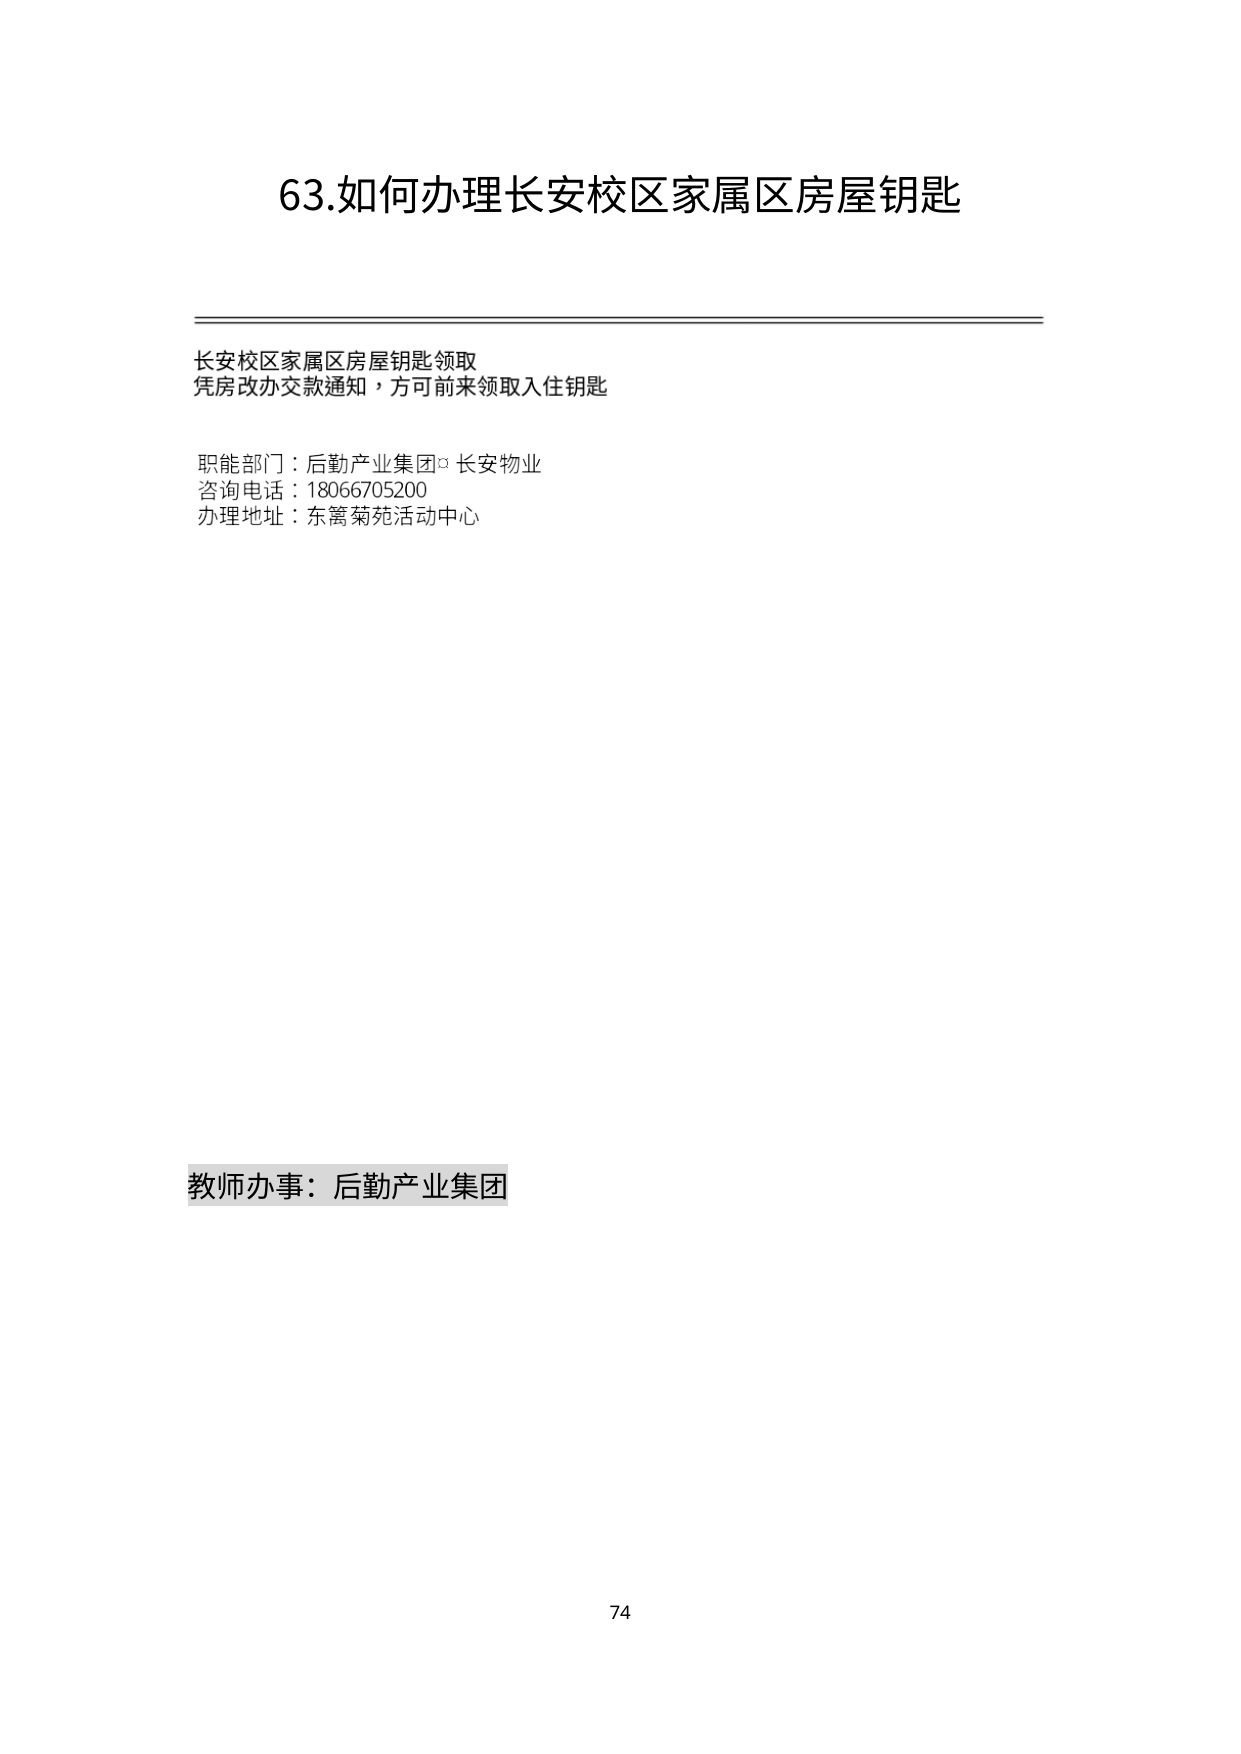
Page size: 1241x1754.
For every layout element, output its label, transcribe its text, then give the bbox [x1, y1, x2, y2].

text 教师办事：后勤产业集团 [187, 1152, 1053, 1217]
subtitle 63.如何办理长安校区家属区房屋钥匙 [187, 160, 1053, 225]
